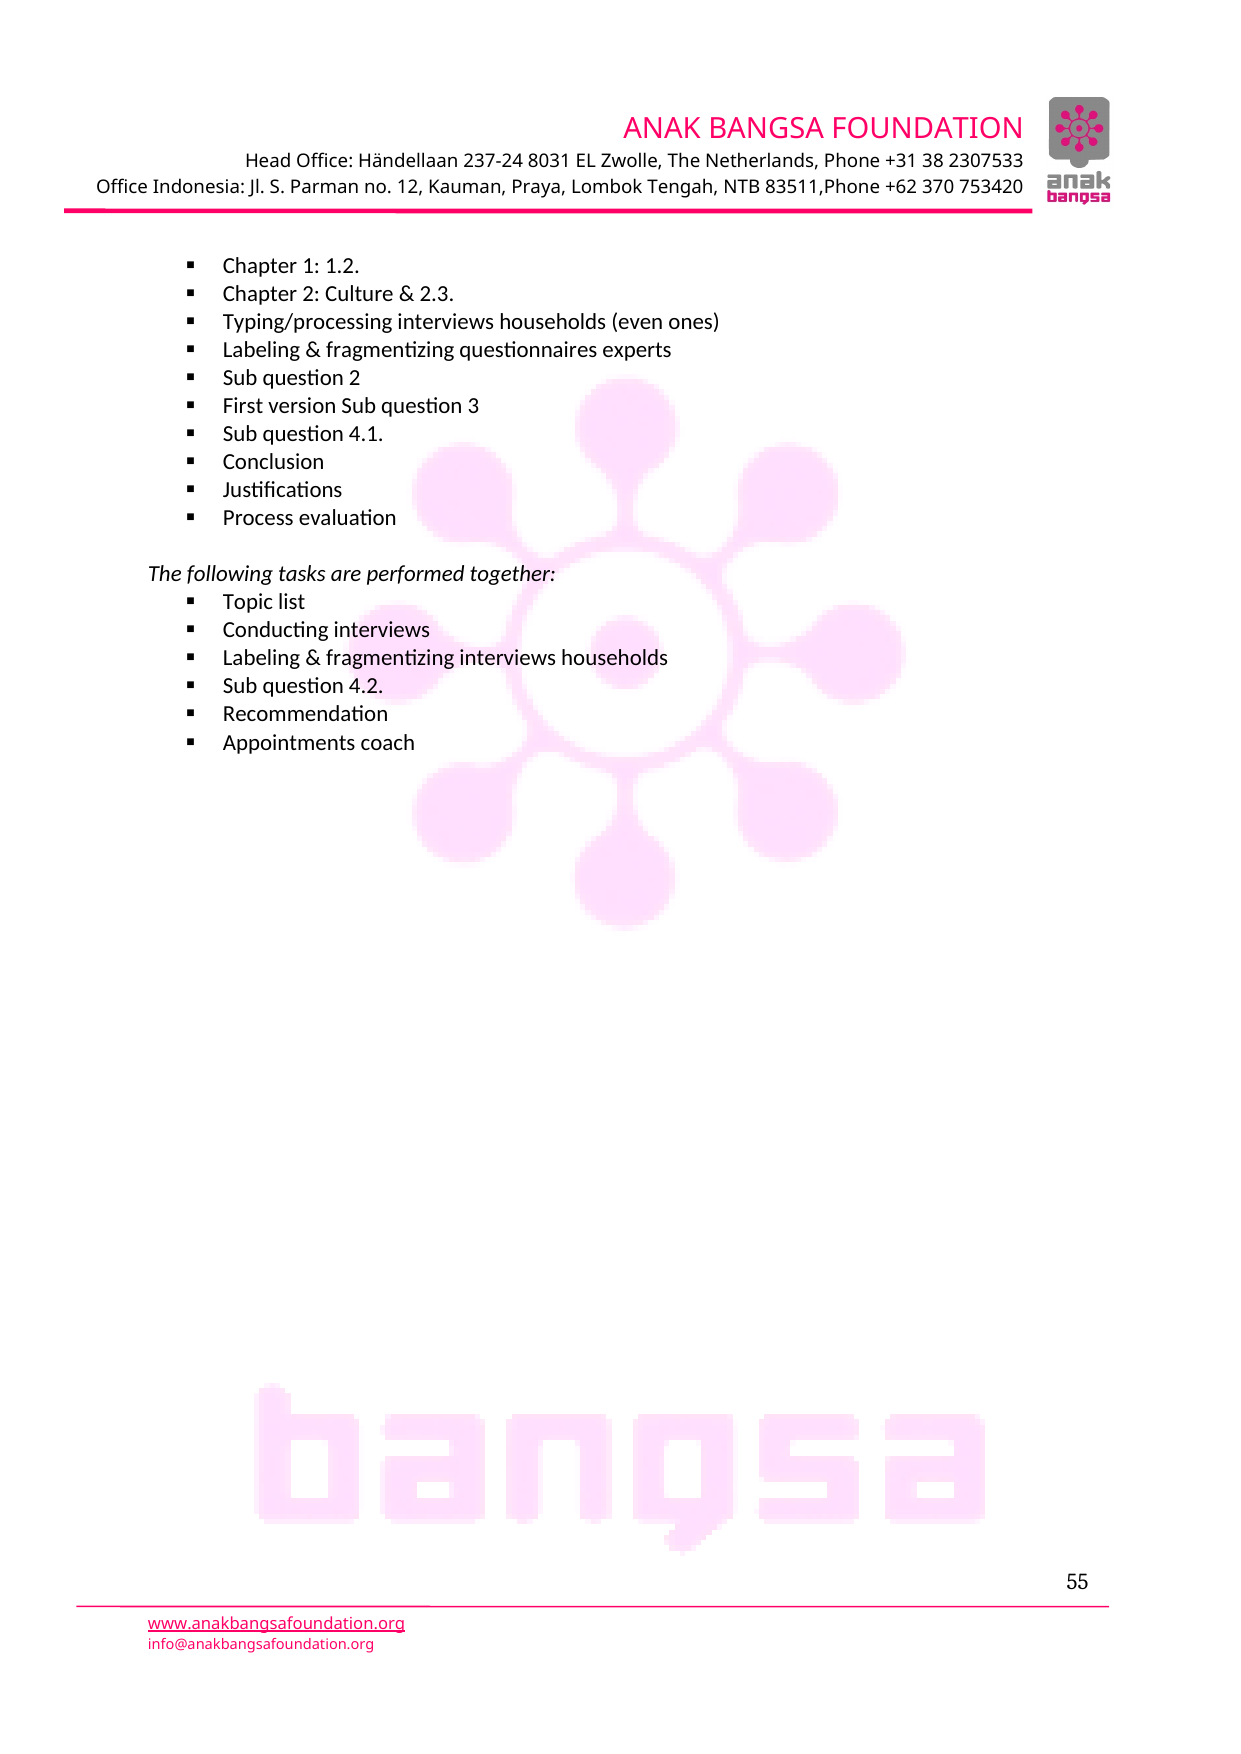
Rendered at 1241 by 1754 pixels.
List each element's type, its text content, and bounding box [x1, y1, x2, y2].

list Recommendation [185, 699, 1093, 728]
list Chapter 1: 1.2. [185, 251, 1093, 279]
list Labeling & fragmentizing interviews households [185, 643, 1093, 672]
list Topic list [185, 587, 1093, 616]
list Process evaluation [185, 503, 1093, 531]
list Typing/processing interviews households (even ones) [185, 307, 1093, 335]
list Justifications [185, 475, 1093, 503]
list Chapter 2: Culture & 2.3. [185, 279, 1093, 307]
list Appointments coach [185, 728, 1093, 756]
list Conducting interviews [185, 616, 1093, 643]
list Sub question 4.1. [185, 419, 1093, 447]
picture [1043, 92, 1114, 209]
list Labeling & fragmentizing questionnaires experts [185, 335, 1093, 363]
list Conclusion [185, 447, 1093, 475]
list Sub question 4.2. [185, 672, 1093, 699]
list First version Sub question 3 [185, 391, 1093, 419]
text The following tasks are performed together: [148, 559, 1093, 587]
list Sub question 2 [185, 363, 1093, 391]
